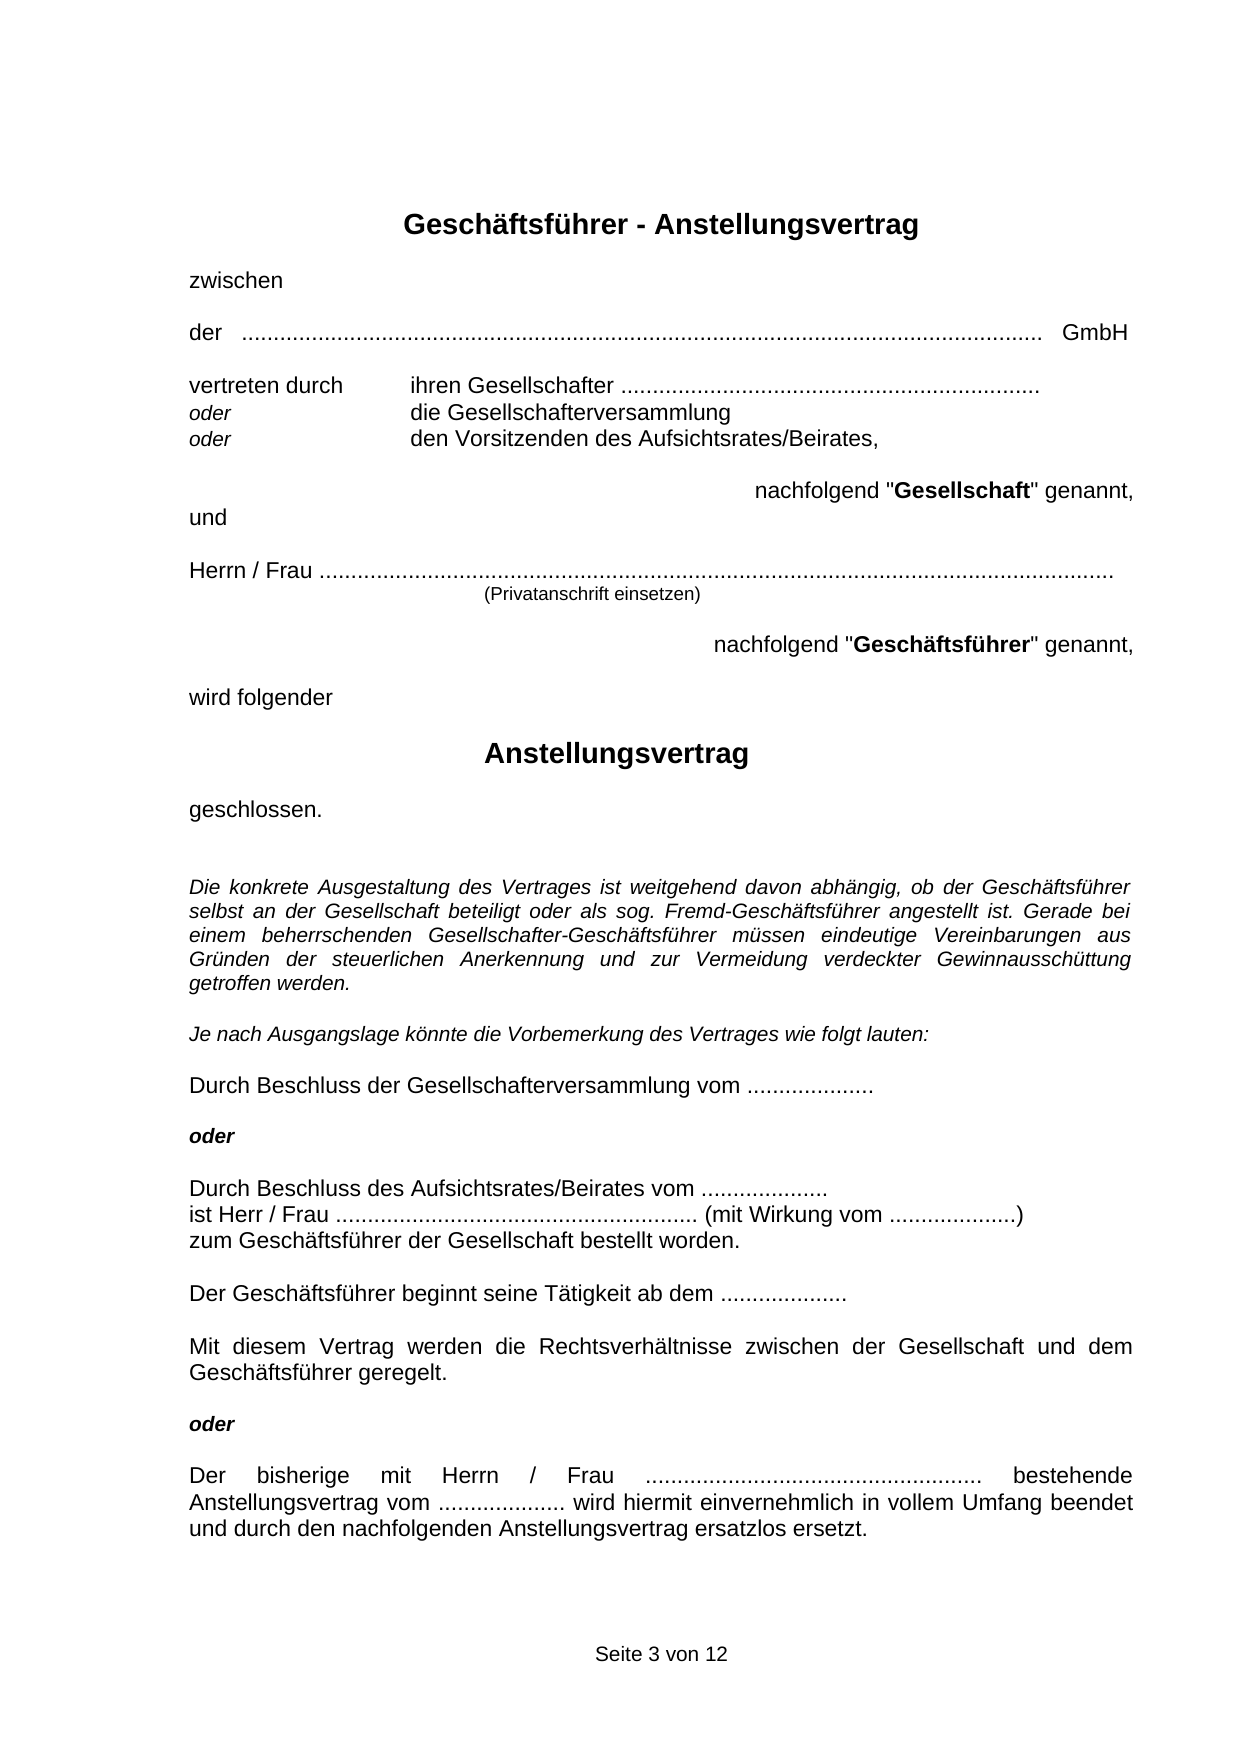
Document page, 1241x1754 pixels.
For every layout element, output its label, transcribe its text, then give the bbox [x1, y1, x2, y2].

text oder [189, 1124, 1134, 1148]
text wird folgender [189, 683, 1134, 710]
text Die konkrete Ausgestaltung des Vertrages ist weitgehend davon abhängig, ob der Geschäftsführer selbst an der Gesellschaft beteiligt oder als sog. Fremd-Geschäftsführer angestellt ist. Gerade bei einem beherrschenden Gesellschafter-Geschäftsführer müssen eindeutige Vereinbarungen aus Gründen der steuerlichen Anerkennung und zur Vermeidung verdeckter Gewinnausschüttung getroffen werden. [189, 875, 1134, 995]
text oder die Gesellschafterversammlung [189, 398, 1134, 425]
text der .............................................................................................................................. GmbH [189, 319, 1134, 346]
text Herrn / Frau ............................................................................................................................. [189, 557, 1134, 583]
text vertreten durch ihren Gesellschafter .................................................................. [189, 372, 1134, 398]
text oder [189, 1412, 1134, 1436]
text Je nach Ausgangslage könnte die Vorbemerkung des Vertrages wie folgt lauten: [189, 1021, 1134, 1045]
text Durch Beschluss der Gesellschafterversammlung vom .................... [189, 1072, 1134, 1098]
text Mit diesem Vertrag werden die Rechtsverhältnisse zwischen der Gesellschaft und dem Geschäftsführer geregelt. [189, 1333, 1134, 1386]
text Der Geschäftsführer beginnt seine Tätigkeit ab dem .................... [189, 1280, 1134, 1306]
text zum Geschäftsführer der Gesellschaft bestellt worden. [189, 1227, 1134, 1254]
subtitle Geschäftsführer - Anstellungsvertrag [189, 207, 1134, 240]
text Anstellungsvertrag [189, 736, 1134, 770]
text oder den Vorsitzenden des Aufsichtsrates/Beirates, [189, 425, 1134, 451]
text zwischen [189, 267, 1134, 293]
text Der bisherige mit Herrn / Frau ..................................................... bestehende Anstellungsvertrag vom .................... wird hiermit einvernehmlich in vollem Umfang beendet und durch den nachfolgenden Anstellungsvertrag ersatzlos ersetzt. [189, 1462, 1134, 1541]
text und [189, 504, 1134, 530]
text nachfolgend "Geschäftsführer" genannt, [189, 631, 1134, 657]
text geschlossen. [189, 796, 1134, 822]
text ist Herr / Frau ......................................................... (mit Wirkung vom ....................) [189, 1201, 1134, 1227]
text nachfolgend "Gesellschaft" genannt, [189, 477, 1134, 504]
text Durch Beschluss des Aufsichtsrates/Beirates vom .................... [189, 1175, 1134, 1201]
text (Privatanschrift einsetzen) [189, 583, 1134, 604]
